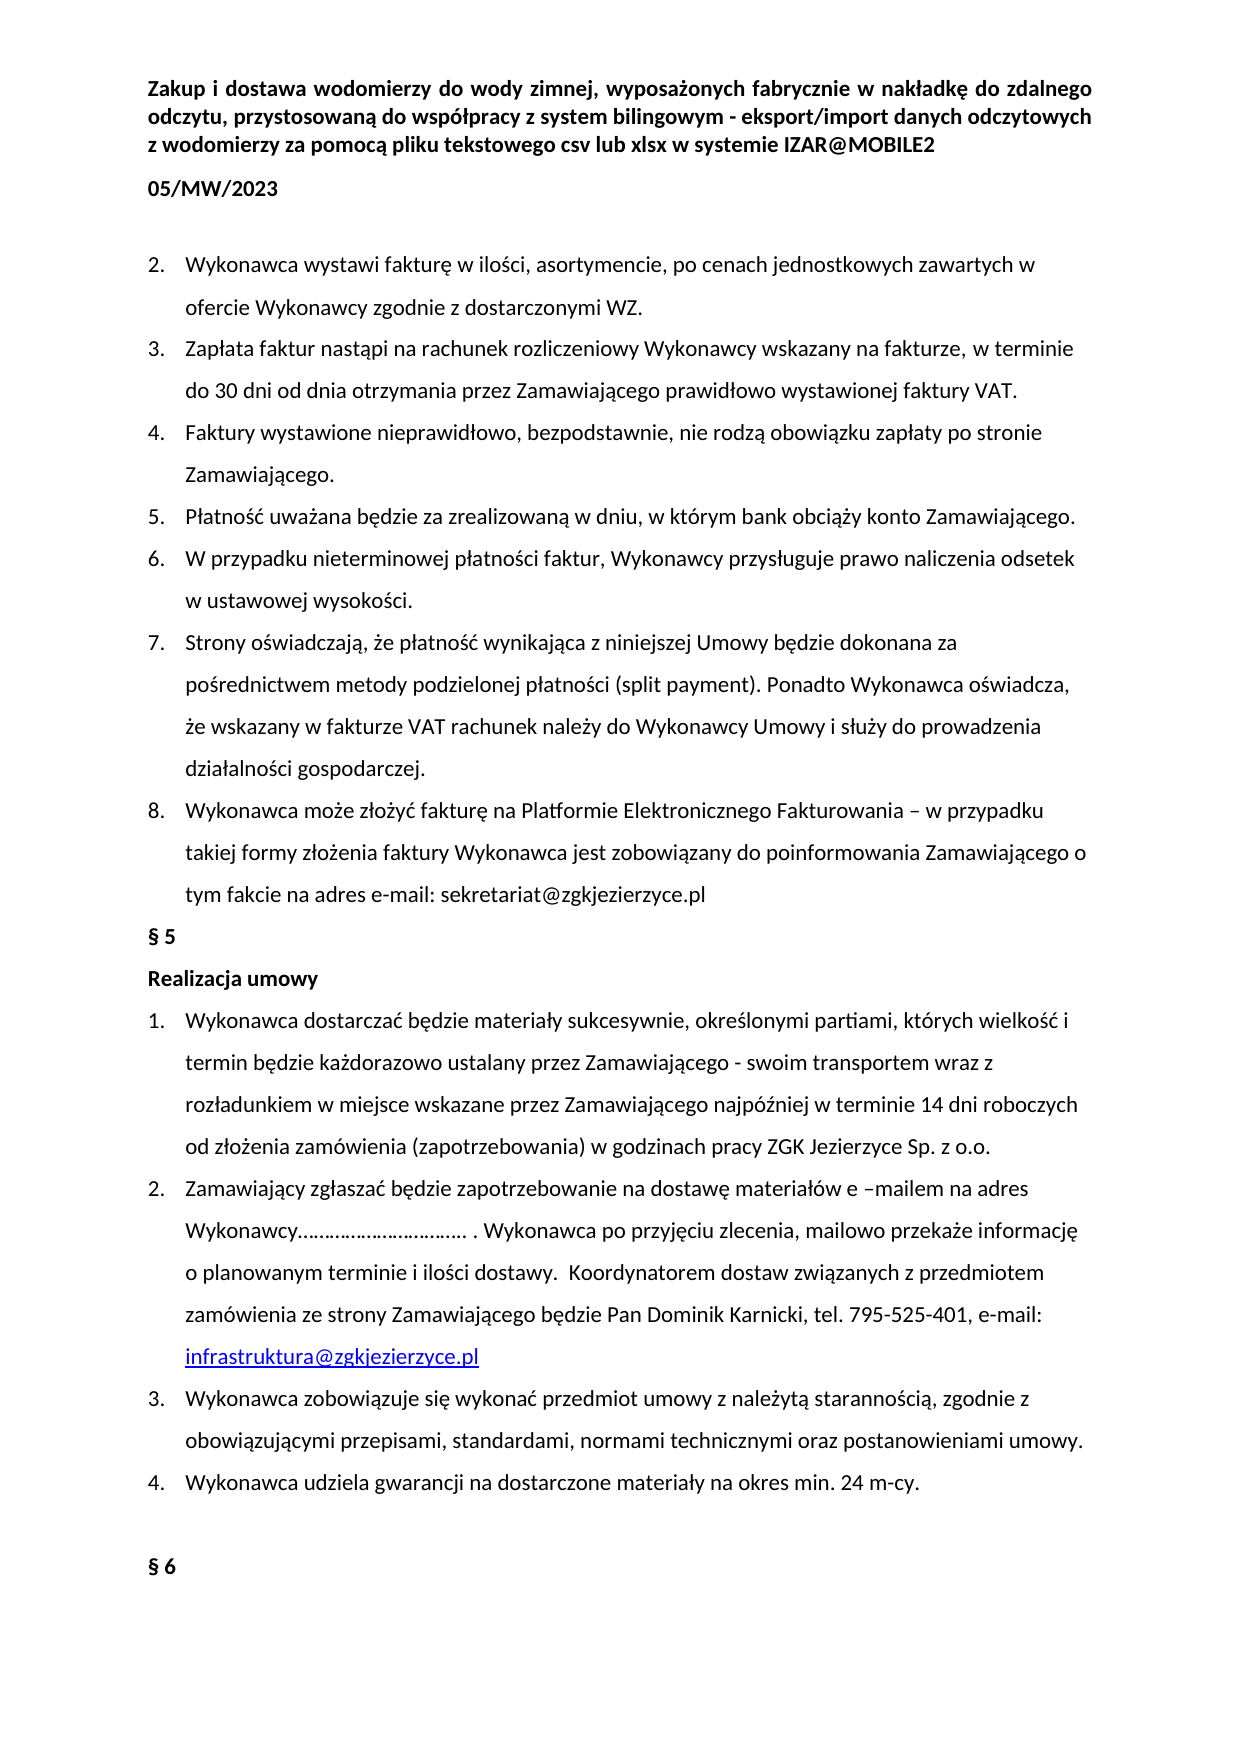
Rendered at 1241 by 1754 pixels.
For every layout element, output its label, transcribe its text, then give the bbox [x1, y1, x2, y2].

text Realizacja umowy [148, 964, 1093, 992]
list Wykonawca dostarczać będzie materiały sukcesywnie, określonymi partiami, których wielkość i termin będzie każdorazowo ustalany przez Zamawiającego - swoim transportem wraz z rozładunkiem w miejsce wskazane przez Zamawiającego najpóźniej w terminie 14 dni roboczych od złożenia zamówienia (zapotrzebowania) w godzinach pracy ZGK Jezierzyce Sp. z o.o. [148, 1006, 1093, 1160]
list Wykonawca wystawi fakturę w ilości, asortymencie, po cenach jednostkowych zawartych w ofercie Wykonawcy zgodnie z dostarczonymi WZ. [148, 251, 1093, 321]
list Zamawiający zgłaszać będzie zapotrzebowanie na dostawę materiałów e –mailem na adres Wykonawcy………………………….. . Wykonawca po przyjęciu zlecenia, mailowo przekaże informację o planowanym terminie i ilości dostawy. Koordynatorem dostaw związanych z przedmiotem zamówienia ze strony Zamawiającego będzie Pan Dominik Karnicki, tel. 795-525-401, e-mail: infrastruktura@zgkjezierzyce.pl [148, 1174, 1093, 1370]
list W przypadku nieterminowej płatności faktur, Wykonawcy przysługuje prawo naliczenia odsetek w ustawowej wysokości. [148, 544, 1093, 614]
list Faktury wystawione nieprawidłowo, bezpodstawnie, nie rodzą obowiązku zapłaty po stronie Zamawiającego. [148, 418, 1093, 488]
list Płatność uważana będzie za zrealizowaną w dniu, w którym bank obciąży konto Zamawiającego. [148, 502, 1093, 531]
text § 5 [148, 922, 1093, 950]
list Wykonawca zobowiązuje się wykonać przedmiot umowy z należytą starannością, zgodnie z obowiązującymi przepisami, standardami, normami technicznymi oraz postanowieniami umowy. [148, 1384, 1093, 1454]
list Strony oświadczają, że płatność wynikająca z niniejszej Umowy będzie dokonana za pośrednictwem metody podzielonej płatności (split payment). Ponadto Wykonawca oświadcza, że wskazany w fakturze VAT rachunek należy do Wykonawcy Umowy i służy do prowadzenia działalności gospodarczej. [148, 628, 1093, 782]
list Wykonawca udziela gwarancji na dostarczone materiały na okres min. 24 m-cy. [148, 1468, 1093, 1496]
list Wykonawca może złożyć fakturę na Platformie Elektronicznego Fakturowania – w przypadku takiej formy złożenia faktury Wykonawca jest zobowiązany do poinformowania Zamawiającego o tym fakcie na adres e-mail: sekretariat@zgkjezierzyce.pl [148, 796, 1093, 908]
text § 6 [148, 1552, 1093, 1580]
list Zapłata faktur nastąpi na rachunek rozliczeniowy Wykonawcy wskazany na fakturze, w terminie do 30 dni od dnia otrzymania przez Zamawiającego prawidłowo wystawionej faktury VAT. [148, 334, 1093, 404]
